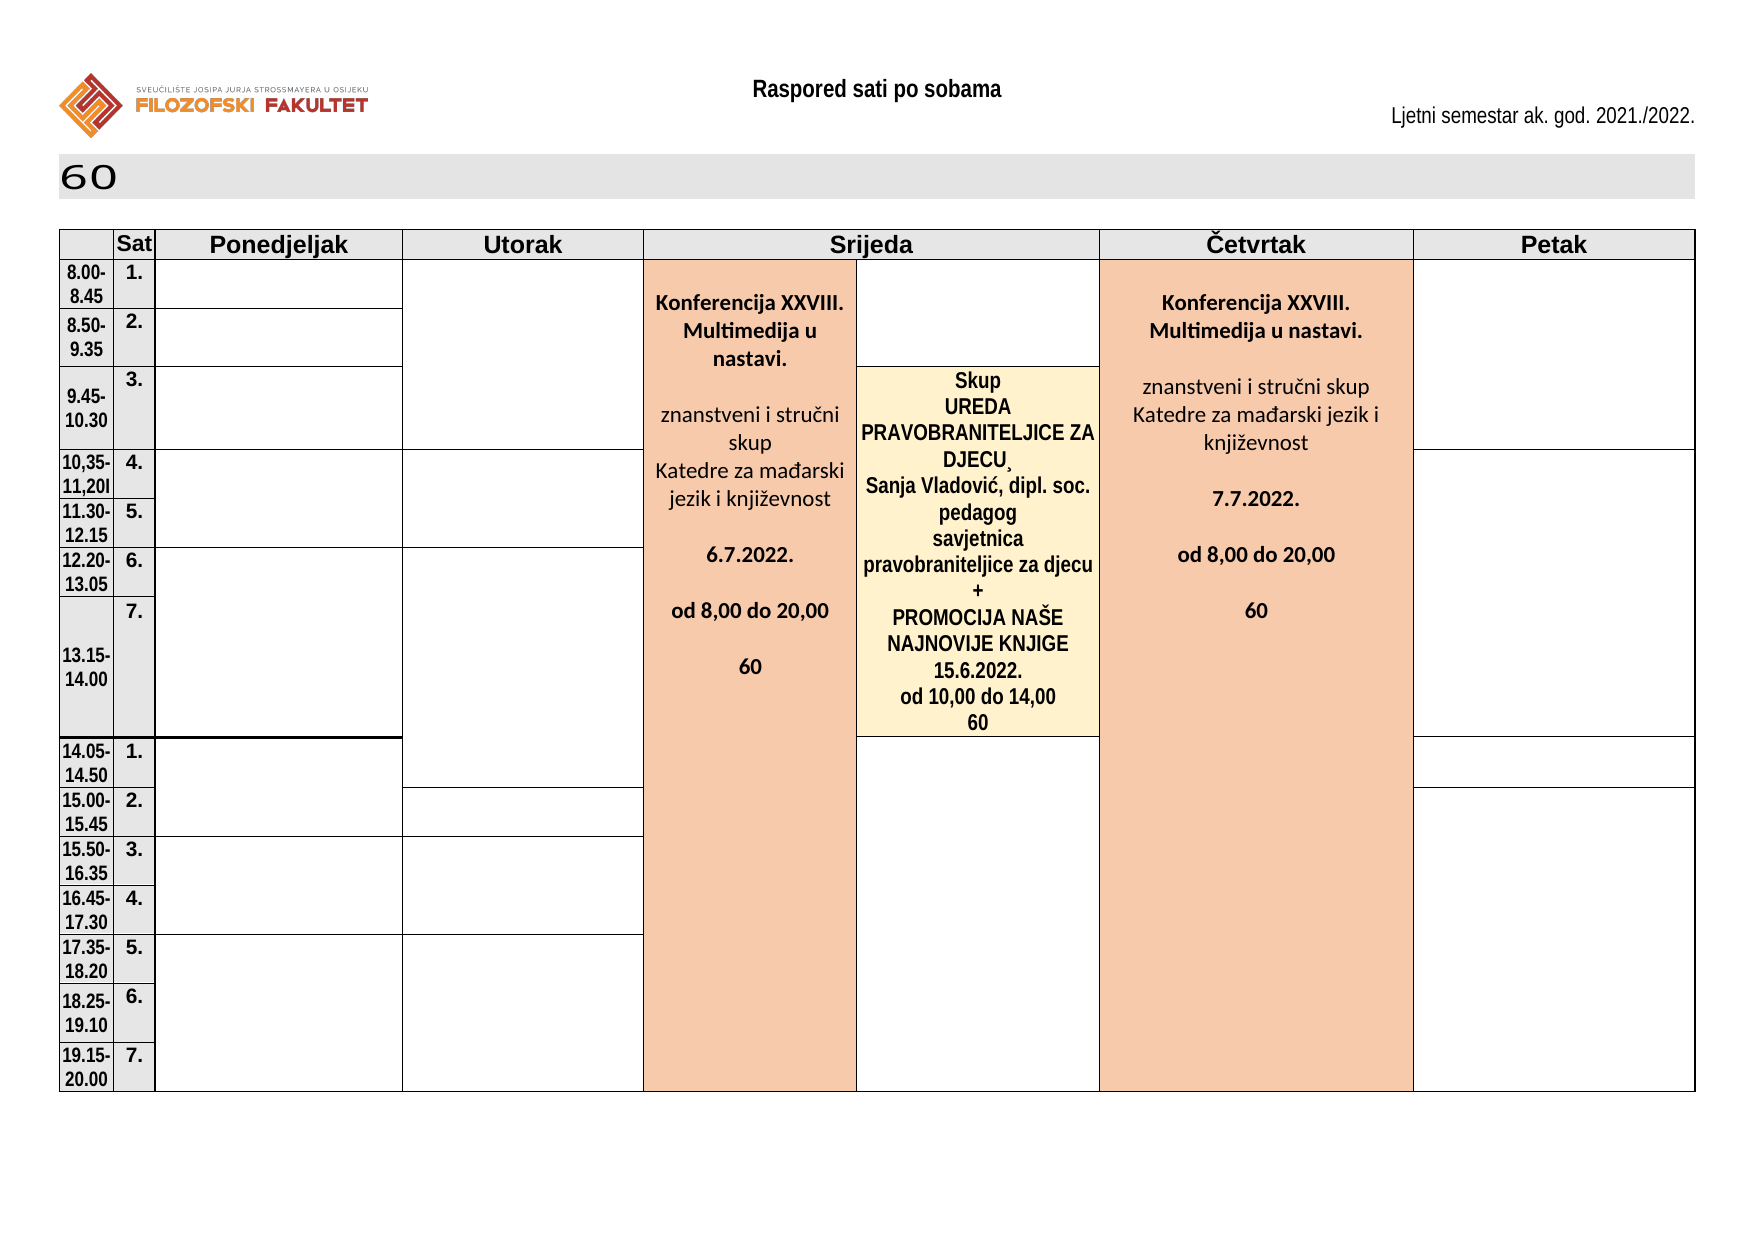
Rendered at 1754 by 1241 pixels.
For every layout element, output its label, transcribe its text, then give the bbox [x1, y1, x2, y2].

table_cell 7. [114, 1043, 154, 1091]
table_cell 1. [114, 739, 154, 787]
table_cell [156, 837, 402, 933]
table_cell 15.50-16.35 [60, 837, 113, 884]
table_cell [1414, 450, 1694, 736]
table_cell Konferencija XXVIII. Multimedija u nastavi. znanstveni i stručni skup Katedre za mađarski jezik i književnost 7.7.2022. od 8,00 do 20,00 60 [1100, 260, 1413, 1091]
table_cell 5. [114, 935, 154, 982]
table_cell [156, 367, 402, 449]
table_cell 18.25-19.10 [60, 984, 113, 1042]
table_cell 2. [114, 309, 154, 366]
table_cell 12.20-13.05 [60, 548, 113, 596]
table_cell 7. [114, 597, 154, 736]
table_cell Skup UREDA PRAVOBRANITELJICE ZA DJECU¸ Sanja Vladović, dipl. soc. pedagog savjetnica pravobraniteljice za djecu + PROMOCIJA NAŠE NAJNOVIJE KNJIGE 15.6.2022. od 10,00 do 14,00 60 [857, 367, 1099, 736]
picture [59, 73, 369, 138]
table_cell [403, 260, 643, 449]
table_cell 13.15-14.00 [60, 597, 113, 736]
table_header Ponedjeljak [156, 230, 402, 259]
table_cell [156, 450, 402, 547]
table_cell [403, 450, 643, 547]
table_cell 2. [114, 788, 154, 836]
table_cell 15.00-15.45 [60, 788, 113, 836]
table_cell 8.50-9.35 [60, 309, 113, 366]
subtitle 60 [59, 154, 1695, 199]
table_cell [156, 935, 402, 1091]
table_cell 16.45-17.30 [60, 886, 113, 933]
table_cell [1414, 260, 1694, 449]
table_cell 3. [114, 367, 154, 449]
table_cell 4. [114, 886, 154, 933]
table_cell 14.05-14.50 [60, 739, 113, 787]
table_cell 9.45-10.30 [60, 367, 113, 449]
table_header Sat [114, 230, 154, 259]
table_cell 19.15-20.00 [60, 1043, 113, 1091]
table_header [60, 230, 113, 259]
table_cell [156, 260, 402, 308]
table_cell 6. [114, 548, 154, 596]
table_cell [403, 837, 643, 933]
table_cell [857, 737, 1099, 1091]
table_header Petak [1414, 230, 1694, 259]
table_cell 6. [114, 984, 154, 1042]
table_cell [156, 548, 402, 736]
table_cell 17.35-18.20 [60, 935, 113, 982]
table_header Utorak [403, 230, 643, 259]
table_cell 3. [114, 837, 154, 884]
table_header Četvrtak [1100, 230, 1413, 259]
table_cell Konferencija XXVIII. Multimedija u nastavi. znanstveni i stručni skup Katedre za mađarski jezik i književnost 6.7.2022. od 8,00 do 20,00 60 [644, 260, 856, 1091]
table_cell [403, 935, 643, 1091]
table_cell [1414, 788, 1694, 1091]
table_cell [403, 548, 643, 787]
table_cell 4. [114, 450, 154, 498]
table_header Srijeda [644, 230, 1099, 259]
table_cell [403, 788, 643, 836]
table_cell 8.00-8.45 [60, 260, 113, 308]
table_cell 5. [114, 499, 154, 547]
table_cell 10,35- 11,20I [60, 450, 113, 498]
table_cell [156, 309, 402, 366]
table_cell [156, 739, 402, 836]
table_cell [1414, 737, 1694, 787]
table_cell 1. [114, 260, 154, 308]
table_cell [857, 260, 1099, 366]
table_cell 11.30-12.15 [60, 499, 113, 547]
